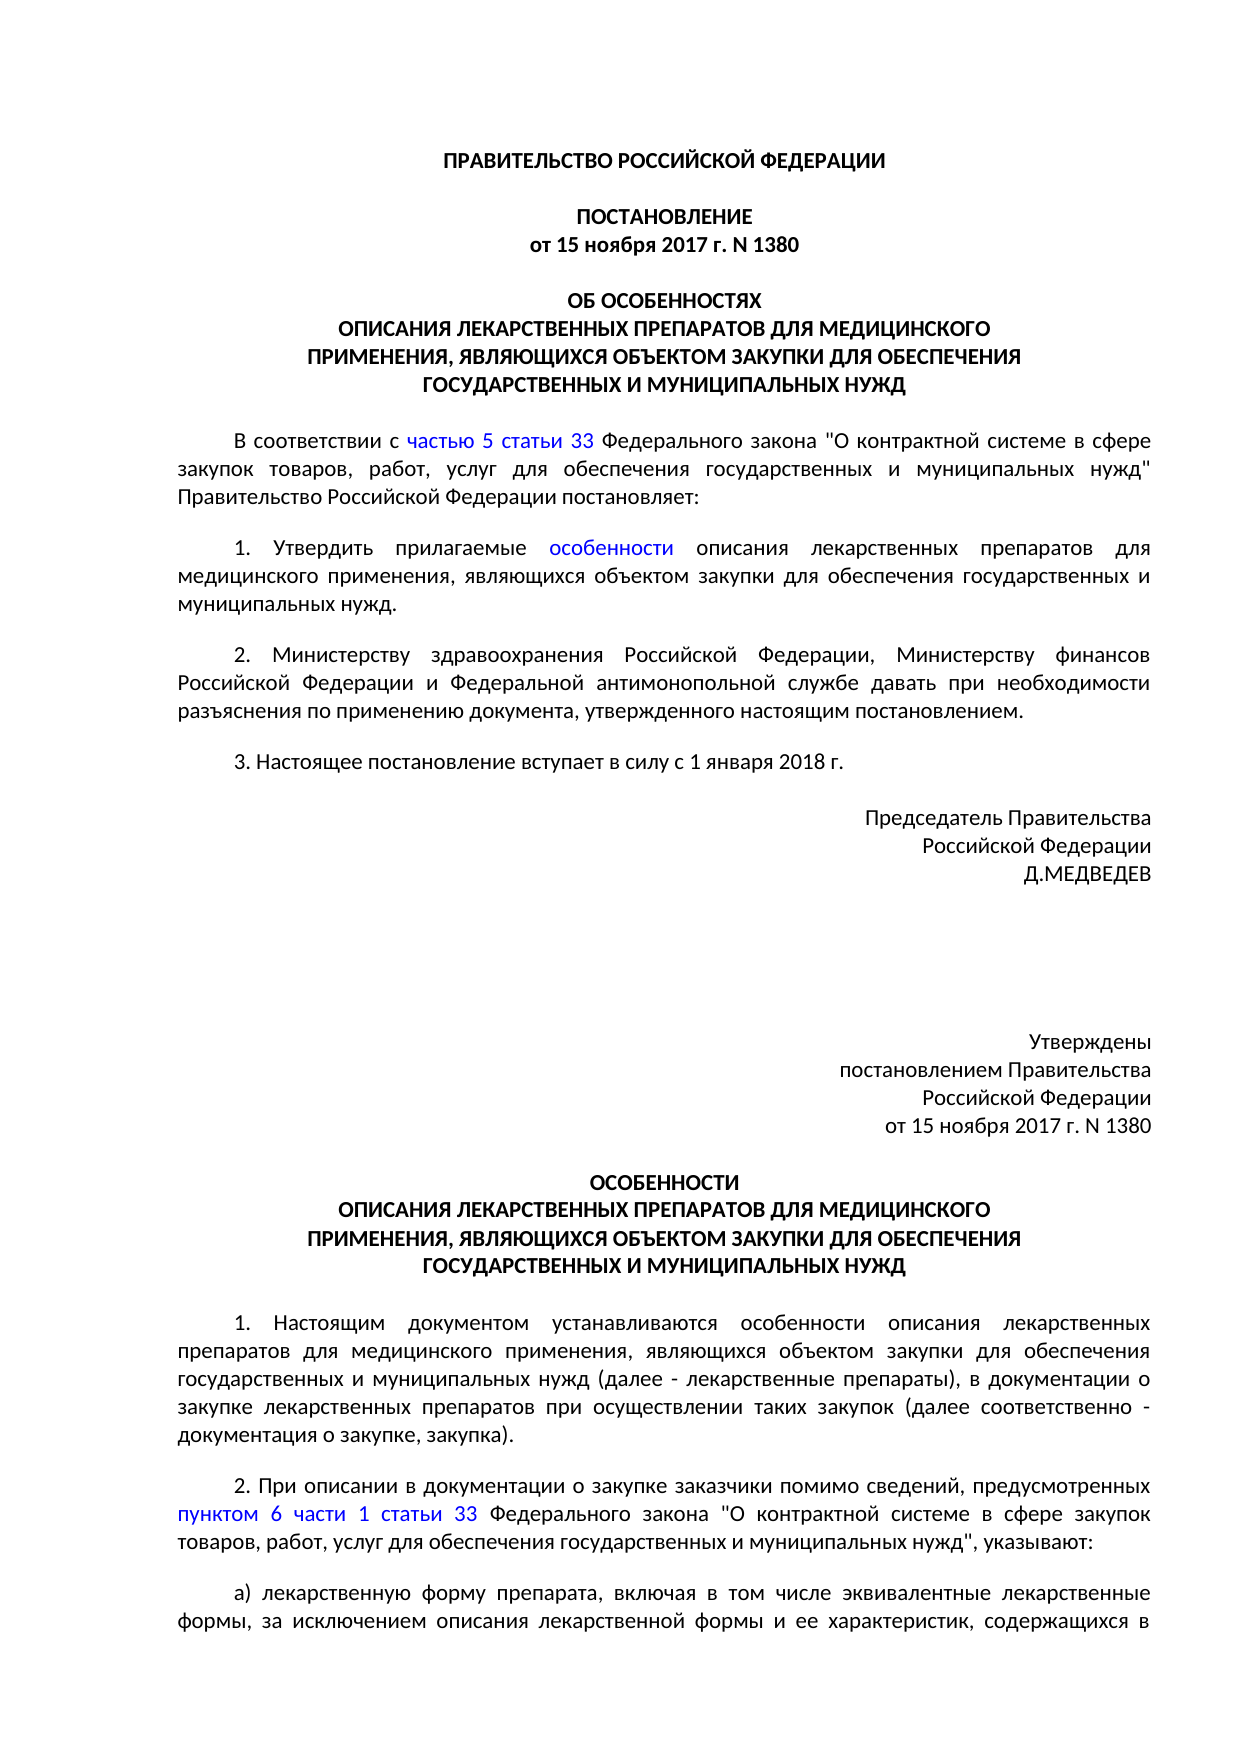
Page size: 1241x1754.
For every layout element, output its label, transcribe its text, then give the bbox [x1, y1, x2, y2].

title ОПИСАНИЯ ЛЕКАРСТВЕННЫХ ПРЕПАРАТОВ ДЛЯ МЕДИЦИНСКОГО [177, 1196, 1152, 1224]
title ОСОБЕННОСТИ [177, 1168, 1152, 1196]
title ОБ ОСОБЕННОСТЯХ [177, 286, 1152, 314]
title ГОСУДАРСТВЕННЫХ И МУНИЦИПАЛЬНЫХ НУЖД [177, 370, 1152, 398]
text Российской Федерации [177, 1083, 1152, 1112]
text Д.МЕДВЕДЕВ [177, 859, 1152, 887]
title ПРАВИТЕЛЬСТВО РОССИЙСКОЙ ФЕДЕРАЦИИ [177, 146, 1152, 174]
text 2. При описании в документации о закупке заказчики помимо сведений, предусмотренных пунктом 6 части 1 статьи 33 Федерального закона "О контрактной системе в сфере закупок товаров, работ, услуг для обеспечения государственных и муниципальных нужд", указывают: [177, 1471, 1152, 1555]
text Российской Федерации [177, 831, 1152, 859]
title ПОСТАНОВЛЕНИЕ [177, 202, 1152, 230]
title ПРИМЕНЕНИЯ, ЯВЛЯЮЩИХСЯ ОБЪЕКТОМ ЗАКУПКИ ДЛЯ ОБЕСПЕЧЕНИЯ [177, 1224, 1152, 1252]
title ПРИМЕНЕНИЯ, ЯВЛЯЮЩИХСЯ ОБЪЕКТОМ ЗАКУПКИ ДЛЯ ОБЕСПЕЧЕНИЯ [177, 342, 1152, 370]
text В соответствии с частью 5 статьи 33 Федерального закона "О контрактной системе в сфере закупок товаров, работ, услуг для обеспечения государственных и муниципальных нужд" Правительство Российской Федерации постановляет: [177, 426, 1152, 510]
text 1. Настоящим документом устанавливаются особенности описания лекарственных препаратов для медицинского применения, являющихся объектом закупки для обеспечения государственных и муниципальных нужд (далее - лекарственные препараты), в документации о закупке лекарственных препаратов при осуществлении таких закупок (далее соответственно - документация о закупке, закупка). [177, 1308, 1152, 1448]
text Утверждены [177, 1027, 1152, 1056]
title ГОСУДАРСТВЕННЫХ И МУНИЦИПАЛЬНЫХ НУЖД [177, 1252, 1152, 1280]
title ОПИСАНИЯ ЛЕКАРСТВЕННЫХ ПРЕПАРАТОВ ДЛЯ МЕДИЦИНСКОГО [177, 314, 1152, 342]
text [177, 1578, 1152, 1634]
title от 15 ноября 2017 г. N 1380 [177, 230, 1152, 258]
text постановлением Правительства [177, 1056, 1152, 1083]
text 3. Настоящее постановление вступает в силу с 1 января 2018 г. [177, 747, 1152, 775]
text 2. Министерству здравоохранения Российской Федерации, Министерству финансов Российской Федерации и Федеральной антимонопольной службе давать при необходимости разъяснения по применению документа, утвержденного настоящим постановлением. [177, 640, 1152, 724]
text Председатель Правительства [177, 803, 1152, 831]
text от 15 ноября 2017 г. N 1380 [177, 1112, 1152, 1139]
text 1. Утвердить прилагаемые особенности описания лекарственных препаратов для медицинского применения, являющихся объектом закупки для обеспечения государственных и муниципальных нужд. [177, 533, 1152, 617]
